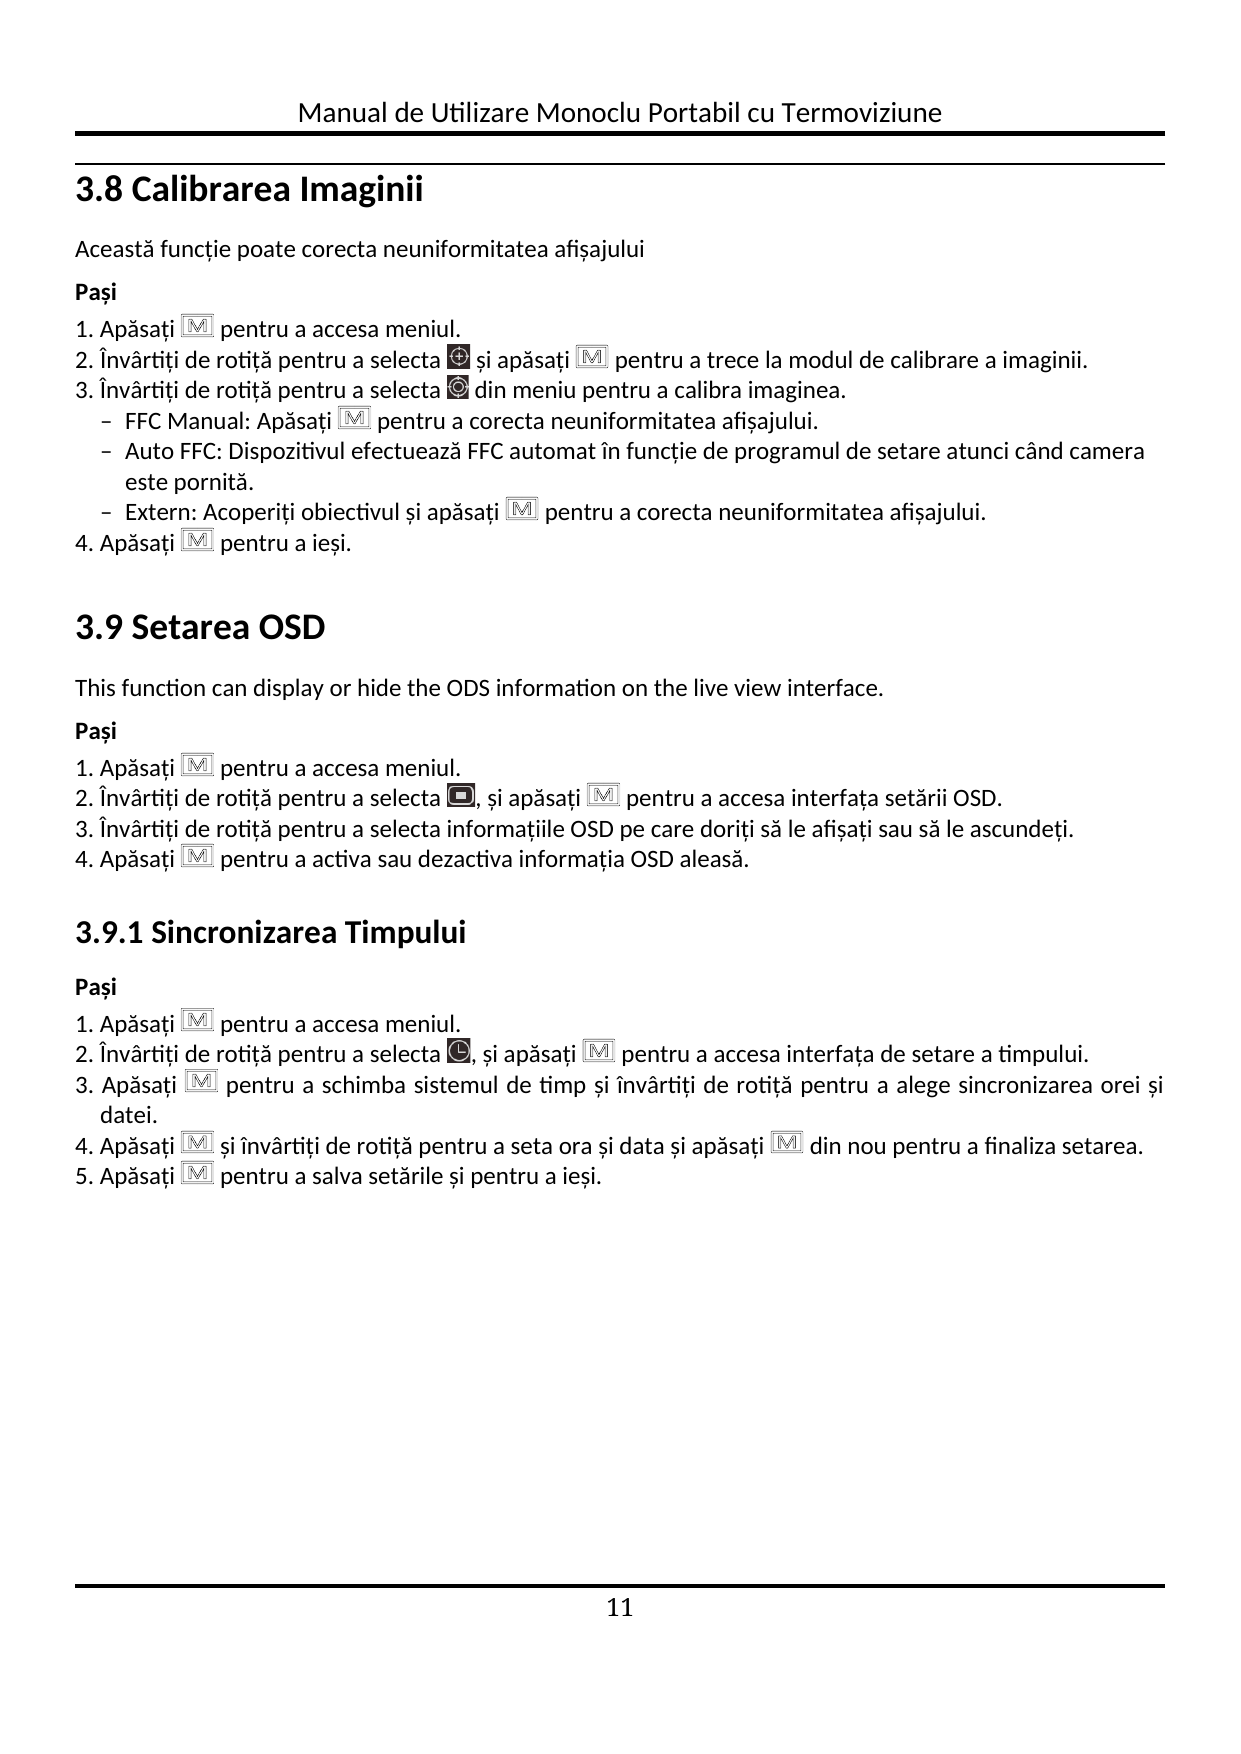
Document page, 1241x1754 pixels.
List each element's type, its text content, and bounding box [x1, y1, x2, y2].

text Pași [75, 971, 1165, 1001]
picture [447, 1038, 471, 1063]
list FFC Manual: Apăsați pentru a corecta neuniformitatea afișajului. [100, 405, 1165, 435]
picture [180, 1160, 214, 1185]
picture [447, 783, 476, 807]
text 1. Apăsați pentru a accesa meniul. [75, 313, 1165, 344]
text This function can display or hide the ODS information on the live view interface. [75, 672, 1165, 703]
picture [180, 527, 214, 552]
text 3. Învârtiți de rotiță pentru a selecta informațiile OSD pe care doriți să le afișați sau să le ascundeți. [75, 813, 1165, 843]
picture [447, 375, 469, 399]
picture [586, 782, 621, 807]
subtitle 3.9 Setarea OSD [75, 603, 1165, 649]
list Auto FFC: Dispozitivul efectuează FFC automat în funcție de programul de setare atunci când camera este pornită. [100, 435, 1165, 496]
picture [180, 1008, 214, 1032]
list Extern: Acoperiți obiectivul și apăsați pentru a corecta neuniformitatea afișajului. [100, 496, 1165, 527]
picture [575, 344, 609, 369]
text Pași [75, 715, 1165, 746]
picture [180, 1130, 214, 1154]
text 2. Învârtiți de rotiță pentru a selecta și apăsați pentru a trece la modul de calibrare a imaginii. [75, 344, 1165, 374]
text 4. Apăsați pentru a activa sau dezactiva informația OSD aleasă. [75, 843, 1165, 874]
picture [505, 496, 539, 521]
text 1. Apăsați pentru a accesa meniul. [75, 752, 1165, 782]
picture [184, 1069, 218, 1093]
subtitle 3.9.1 Sincronizarea Timpului [75, 911, 1165, 952]
text 5. Apăsați pentru a salva setările și pentru a ieși. [75, 1160, 1165, 1191]
picture [180, 313, 214, 338]
text Această funcție poate corecta neuniformitatea afișajului [75, 233, 1165, 264]
text Pași [75, 277, 1165, 307]
text 4. Apăsați pentru a ieși. [75, 527, 1165, 557]
text 4. Apăsați și învârtiți de rotiță pentru a seta ora și data și apăsați din nou pentru a finaliza setarea. [75, 1130, 1165, 1160]
picture [337, 405, 372, 430]
picture [180, 752, 214, 777]
text 1. Apăsați pentru a accesa meniul. [75, 1008, 1165, 1038]
picture [180, 843, 214, 868]
text 2. Învârtiți de rotiță pentru a selecta , și apăsați pentru a accesa interfața setării OSD. [75, 782, 1165, 813]
picture [447, 344, 471, 369]
picture [582, 1038, 616, 1063]
text 3. Învârtiți de rotiță pentru a selecta din meniu pentru a calibra imaginea. [75, 374, 1165, 405]
picture [770, 1130, 804, 1154]
subtitle 3.8 Calibrarea Imaginii [75, 165, 1165, 211]
text 3. Apăsați pentru a schimba sistemul de timp și învârtiți de rotiță pentru a alege sincronizarea orei și datei. [75, 1069, 1165, 1130]
text 2. Învârtiți de rotiță pentru a selecta , și apăsați pentru a accesa interfața de setare a timpului. [75, 1038, 1165, 1069]
